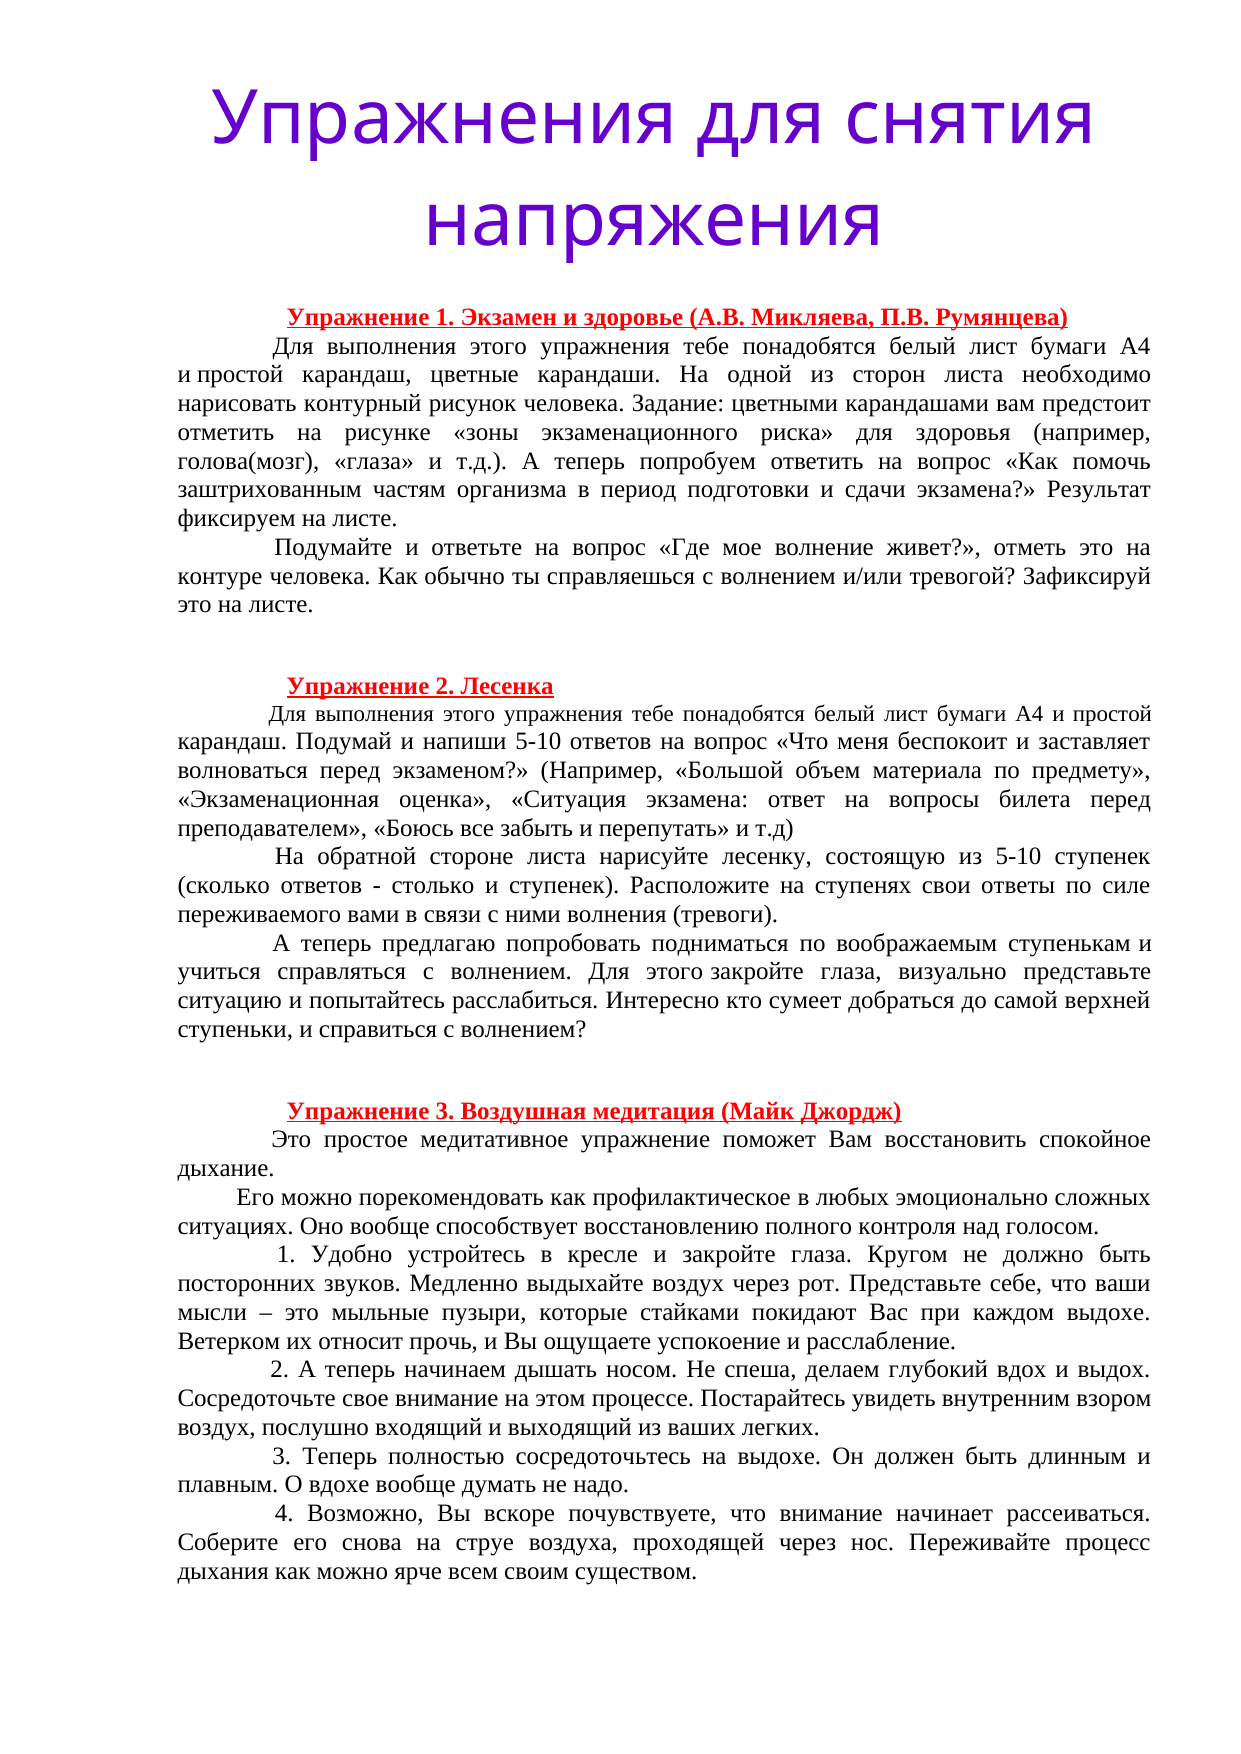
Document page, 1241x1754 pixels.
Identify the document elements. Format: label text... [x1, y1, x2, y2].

text Подумайте и ответьте на вопрос «Где мое волнение живет?», отметь это на контуре человека. Как обычно ты справляешься с волнением и/или тревогой? Зафиксируй это на листе. [177, 532, 1152, 618]
text Это простое медитативное упражнение поможет Вам восстановить спокойное дыхание. [177, 1124, 1152, 1182]
text А теперь предлагаю попробовать подниматься по воображаемым ступенькам и учиться справляться с волнением. Для этого закройте глаза, визуально представьте ситуацию и попытайтесь расслабиться. Интересно кто сумеет добраться до самой верхней ступеньки, и справиться с волнением? [177, 928, 1152, 1043]
text 1. Удобно устройтесь в кресле и закройте глаза. Кругом не должно быть посторонних звуков. Медленно выдыхайте воздух через рот. Представьте себе, что ваши мысли – это мыльные пузыри, которые стайками покидают Вас при каждом выдохе. Ветерком их относит прочь, и Вы ощущаете успокоение и расслабление. [177, 1239, 1152, 1354]
text Упражнение 2. Лесенка [177, 644, 1152, 700]
text На обратной стороне листа нарисуйте лесенку, состоящую из 5-10 ступенек (сколько ответов - столько и ступенек). Расположите на ступенях свои ответы по силе переживаемого вами в связи с ними волнения (тревоги). [177, 841, 1152, 928]
text Для выполнения этого упражнения тебе понадобятся белый лист бумаги А4 и простой карандаш. Подумай и напиши 5-10 ответов на вопрос «Что меня беспокоит и заставляет волноваться перед экзаменом?» (Например, «Большой объем материала по предмету», «Экзаменационная оценка», «Ситуация экзамена: ответ на вопросы билета перед преподавателем», «Боюсь все забыть и перепутать» и т.д) [177, 700, 1152, 841]
text 3. Теперь полностью сосредоточьтесь на выдохе. Он должен быть длинным и плавным. О вдохе вообще думать не надо. [177, 1441, 1152, 1498]
text Упражнение 1. Экзамен и здоровье (А.В. Микляева, П.В. Румянцева) [177, 275, 1152, 331]
text 4. Возможно, Вы вскоре почувствуете, что внимание начинает рассеиваться. Соберите его снова на струе воздуха, проходящей через нос. Переживайте процесс дыхания как можно ярче всем своим существом. [177, 1498, 1152, 1584]
text Для выполнения этого упражнения тебе понадобятся белый лист бумаги А4 и простой карандаш, цветные карандаши. На одной из сторон листа необходимо нарисовать контурный рисунок человека. Задание: цветными карандашами вам предстоит отметить на рисунке «зоны экзаменационного риска» для здоровья (например, голова(мозг), «глаза» и т.д.). А теперь попробуем ответить на вопрос «Как помочь заштрихованным частям организма в период подготовки и сдачи экзамена?» Результат фиксируем на листе. [177, 331, 1152, 532]
text Его можно порекомендовать как профилактическое в любых эмоционально сложных ситуациях. Оно вообще способствует восстановлению полного контроля над голосом. [177, 1182, 1152, 1239]
text 2. А теперь начинаем дышать носом. Не спеша, делаем глубокий вдох и выдох. Сосредоточьте свое внимание на этом процессе. Постарайтесь увидеть внутренним взором воздух, послушно входящий и выходящий из ваших легких. [177, 1354, 1152, 1441]
text Упражнение 3. Воздушная медитация (Майк Джордж) [177, 1069, 1152, 1124]
